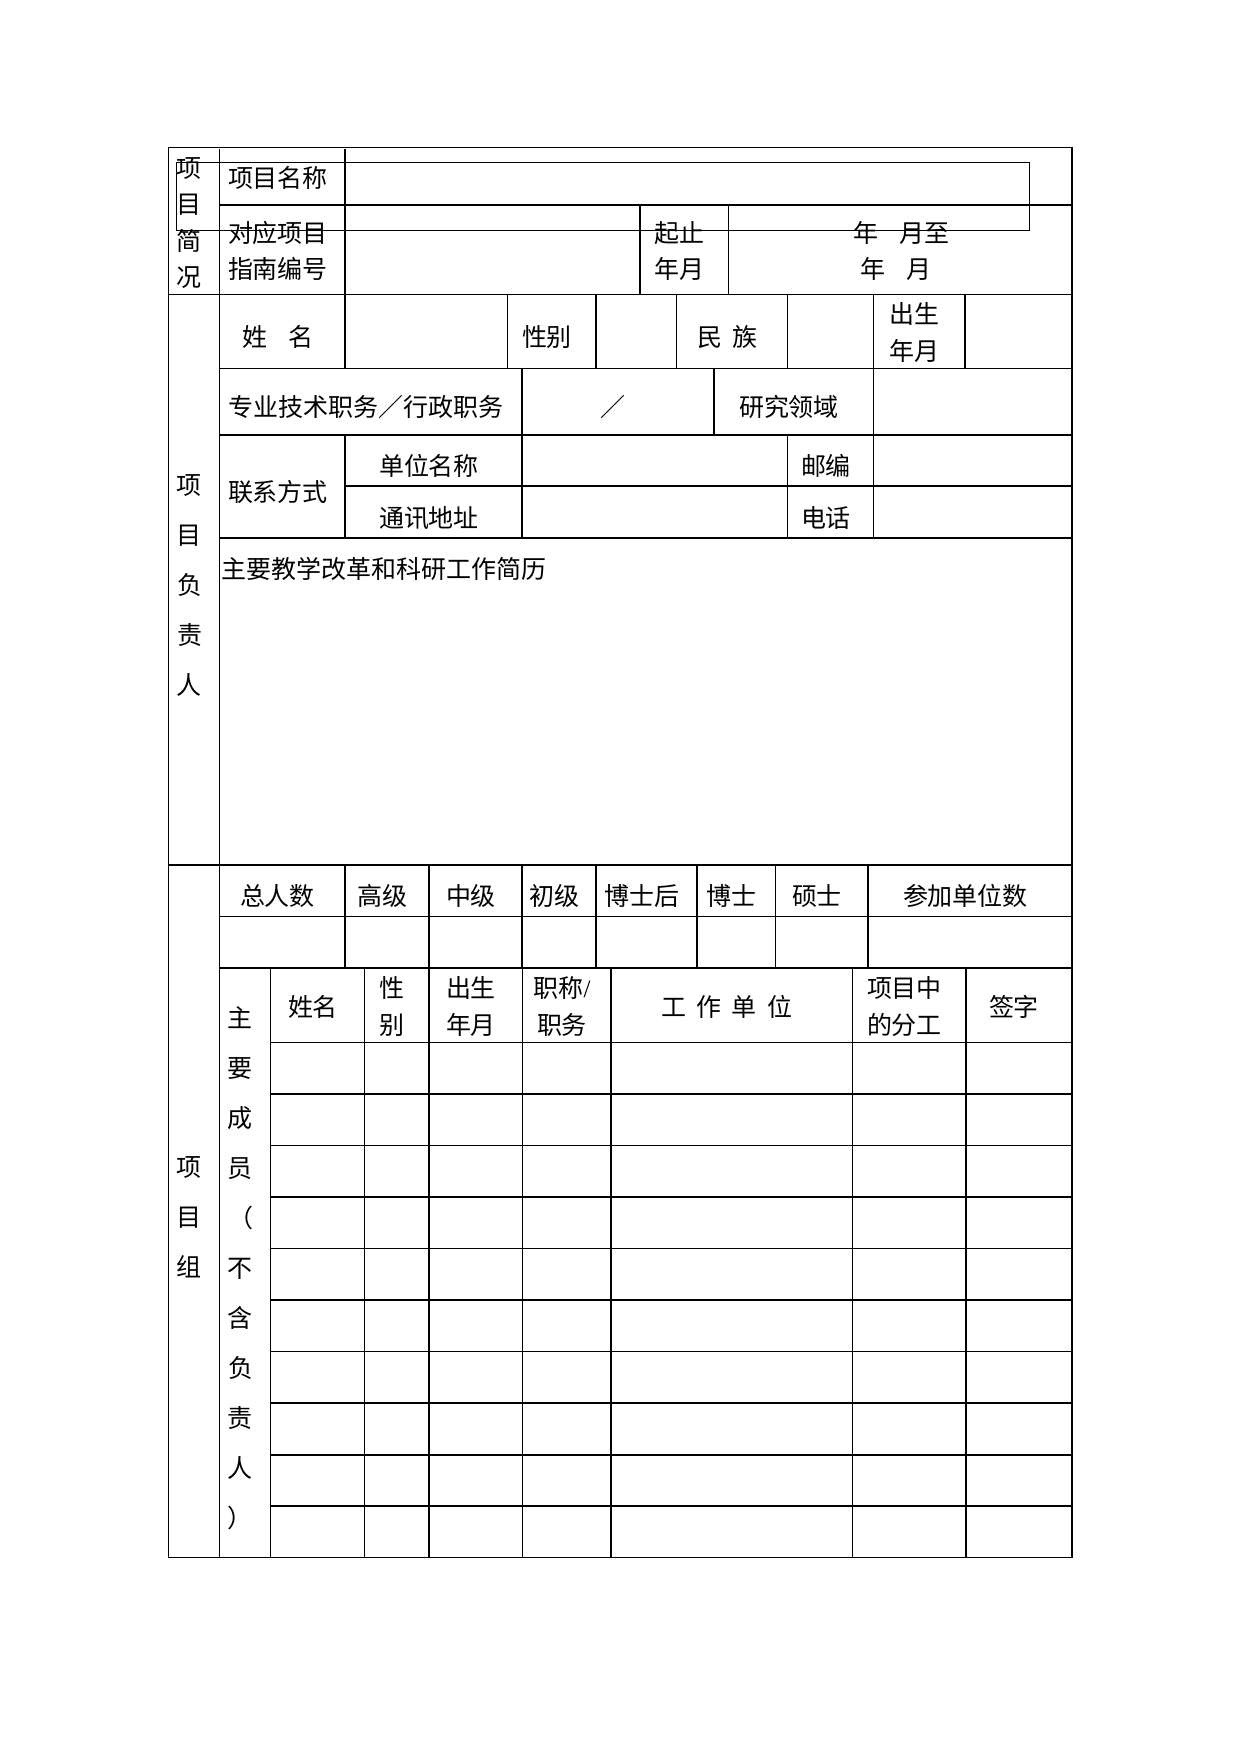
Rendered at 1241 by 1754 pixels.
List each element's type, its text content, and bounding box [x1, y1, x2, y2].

table_cell [271, 1198, 364, 1248]
table_cell [788, 295, 873, 367]
table_cell [271, 1507, 364, 1557]
table_cell [698, 917, 775, 967]
table_cell 姓名 [271, 969, 364, 1041]
table_cell 年 月至 年 月 [729, 206, 1071, 293]
table_cell [967, 1095, 1071, 1144]
table_cell [966, 295, 1071, 367]
table_cell [853, 1456, 965, 1505]
table_cell 中级 [430, 866, 521, 916]
table_header 项目名称 [220, 148, 345, 204]
table_cell 参加单位数 [869, 866, 1071, 916]
table_cell [365, 1198, 428, 1248]
table_cell 签字 [967, 969, 1071, 1041]
table_cell [365, 1043, 428, 1093]
table_cell 研究领域 [715, 369, 873, 434]
table_cell [853, 1146, 965, 1196]
table_cell [612, 1507, 852, 1557]
table_cell [874, 487, 1071, 537]
table_cell [430, 1043, 522, 1093]
table_cell [853, 1404, 965, 1454]
table_cell [612, 1198, 852, 1248]
table_cell [365, 1507, 428, 1557]
table_cell [523, 1404, 610, 1454]
table_cell [430, 917, 521, 967]
table_cell [523, 1146, 610, 1196]
table_cell 性别 [508, 295, 595, 367]
table_cell [853, 1043, 965, 1093]
table_header 项 目 简 况 [169, 148, 219, 293]
table_cell [430, 1507, 522, 1557]
table_cell [597, 295, 676, 367]
table_cell [967, 1198, 1071, 1248]
table_cell [365, 1352, 428, 1402]
table_cell [271, 1404, 364, 1454]
table_cell [271, 1249, 364, 1299]
table_cell 专业技术职务／行政职务 [220, 369, 521, 434]
table_cell [967, 1043, 1071, 1093]
table_cell 职称/ 职务 [523, 969, 610, 1041]
table_cell 博士后 [597, 866, 696, 916]
table_cell [523, 487, 787, 537]
table_cell [365, 1301, 428, 1351]
table_cell [612, 1249, 852, 1299]
table_cell 起止 年月 [641, 206, 728, 293]
table_cell [853, 1301, 965, 1351]
table_cell [612, 1352, 852, 1402]
table_cell [612, 1095, 852, 1144]
table_cell 民 族 [677, 295, 787, 367]
table_cell 总人数 [220, 866, 344, 916]
table_cell [430, 1249, 522, 1299]
table_cell [365, 1146, 428, 1196]
table_cell [346, 295, 507, 367]
table_cell [597, 917, 696, 967]
table_cell 姓 名 [220, 295, 344, 367]
table_cell [853, 1507, 965, 1557]
table_cell [523, 1507, 610, 1557]
table_cell [869, 917, 1071, 967]
table_cell [523, 436, 787, 485]
table_cell 性 别 [365, 969, 428, 1041]
table_cell [271, 1301, 364, 1351]
table_cell [853, 1249, 965, 1299]
table_cell [612, 1301, 852, 1351]
table_cell 硕士 [776, 866, 867, 916]
table_cell [523, 1352, 610, 1402]
table_cell [523, 1301, 610, 1351]
table_cell [271, 1043, 364, 1093]
table_cell 出生 年月 [430, 969, 522, 1041]
table_cell 项 目 负责 人 [169, 295, 219, 864]
table_cell [612, 1456, 852, 1505]
table_cell [271, 1456, 364, 1505]
table_cell [523, 1456, 610, 1505]
table_cell [523, 1043, 610, 1093]
table_cell [967, 1456, 1071, 1505]
table_cell [523, 1095, 610, 1144]
table_cell [220, 917, 344, 967]
table_cell [430, 1404, 522, 1454]
table_cell 博士 [698, 866, 775, 916]
table_cell 单位名称 [346, 436, 521, 485]
table_cell [612, 1404, 852, 1454]
table_cell [853, 1198, 965, 1248]
table_cell [967, 1507, 1071, 1557]
table_cell [365, 1095, 428, 1144]
table_cell [430, 1456, 522, 1505]
table_cell 项 目 组 [169, 866, 219, 1557]
table_cell [430, 1146, 522, 1196]
table_cell [430, 1198, 522, 1248]
table_cell [430, 1352, 522, 1402]
table_cell [271, 1095, 364, 1144]
table_cell 主要教学改革和科研工作简历 [220, 539, 1071, 864]
table_cell [523, 917, 595, 967]
table_cell [853, 1352, 965, 1402]
table_cell [523, 1198, 610, 1248]
table_cell [612, 1146, 852, 1196]
table_cell 联系方式 [220, 436, 344, 537]
table_cell 对应项目指南编号 [220, 206, 344, 293]
table_cell [271, 1146, 364, 1196]
table_cell [271, 1352, 364, 1402]
table_cell [346, 206, 639, 293]
table_cell 项目中 的分工 [853, 969, 965, 1041]
table_cell 高级 [346, 866, 428, 916]
table_cell 邮编 [788, 436, 873, 485]
table_cell 电话 [788, 487, 873, 537]
table_header [346, 148, 1071, 204]
table_cell 通讯地址 [346, 487, 521, 537]
table_cell [874, 436, 1071, 485]
table_cell 主 要 成 员 （不 含 负责 人 ） [220, 969, 270, 1557]
table_cell [430, 1301, 522, 1351]
table_cell [967, 1249, 1071, 1299]
table_cell 出生 年月 [874, 295, 964, 367]
table_cell [967, 1352, 1071, 1402]
table_cell [346, 917, 428, 967]
table_cell [776, 917, 867, 967]
table_cell [853, 1095, 965, 1144]
table_cell [967, 1301, 1071, 1351]
table_cell [612, 1043, 852, 1093]
table_cell ／ [523, 369, 713, 434]
table_cell [967, 1404, 1071, 1454]
table_cell [874, 369, 1071, 434]
table_cell [365, 1404, 428, 1454]
table_cell [430, 1095, 522, 1144]
table_cell 工 作 单 位 [612, 969, 852, 1041]
table_cell 初级 [523, 866, 595, 916]
table_cell [967, 1146, 1071, 1196]
table_cell [365, 1249, 428, 1299]
table_cell [523, 1249, 610, 1299]
table_cell [365, 1456, 428, 1505]
